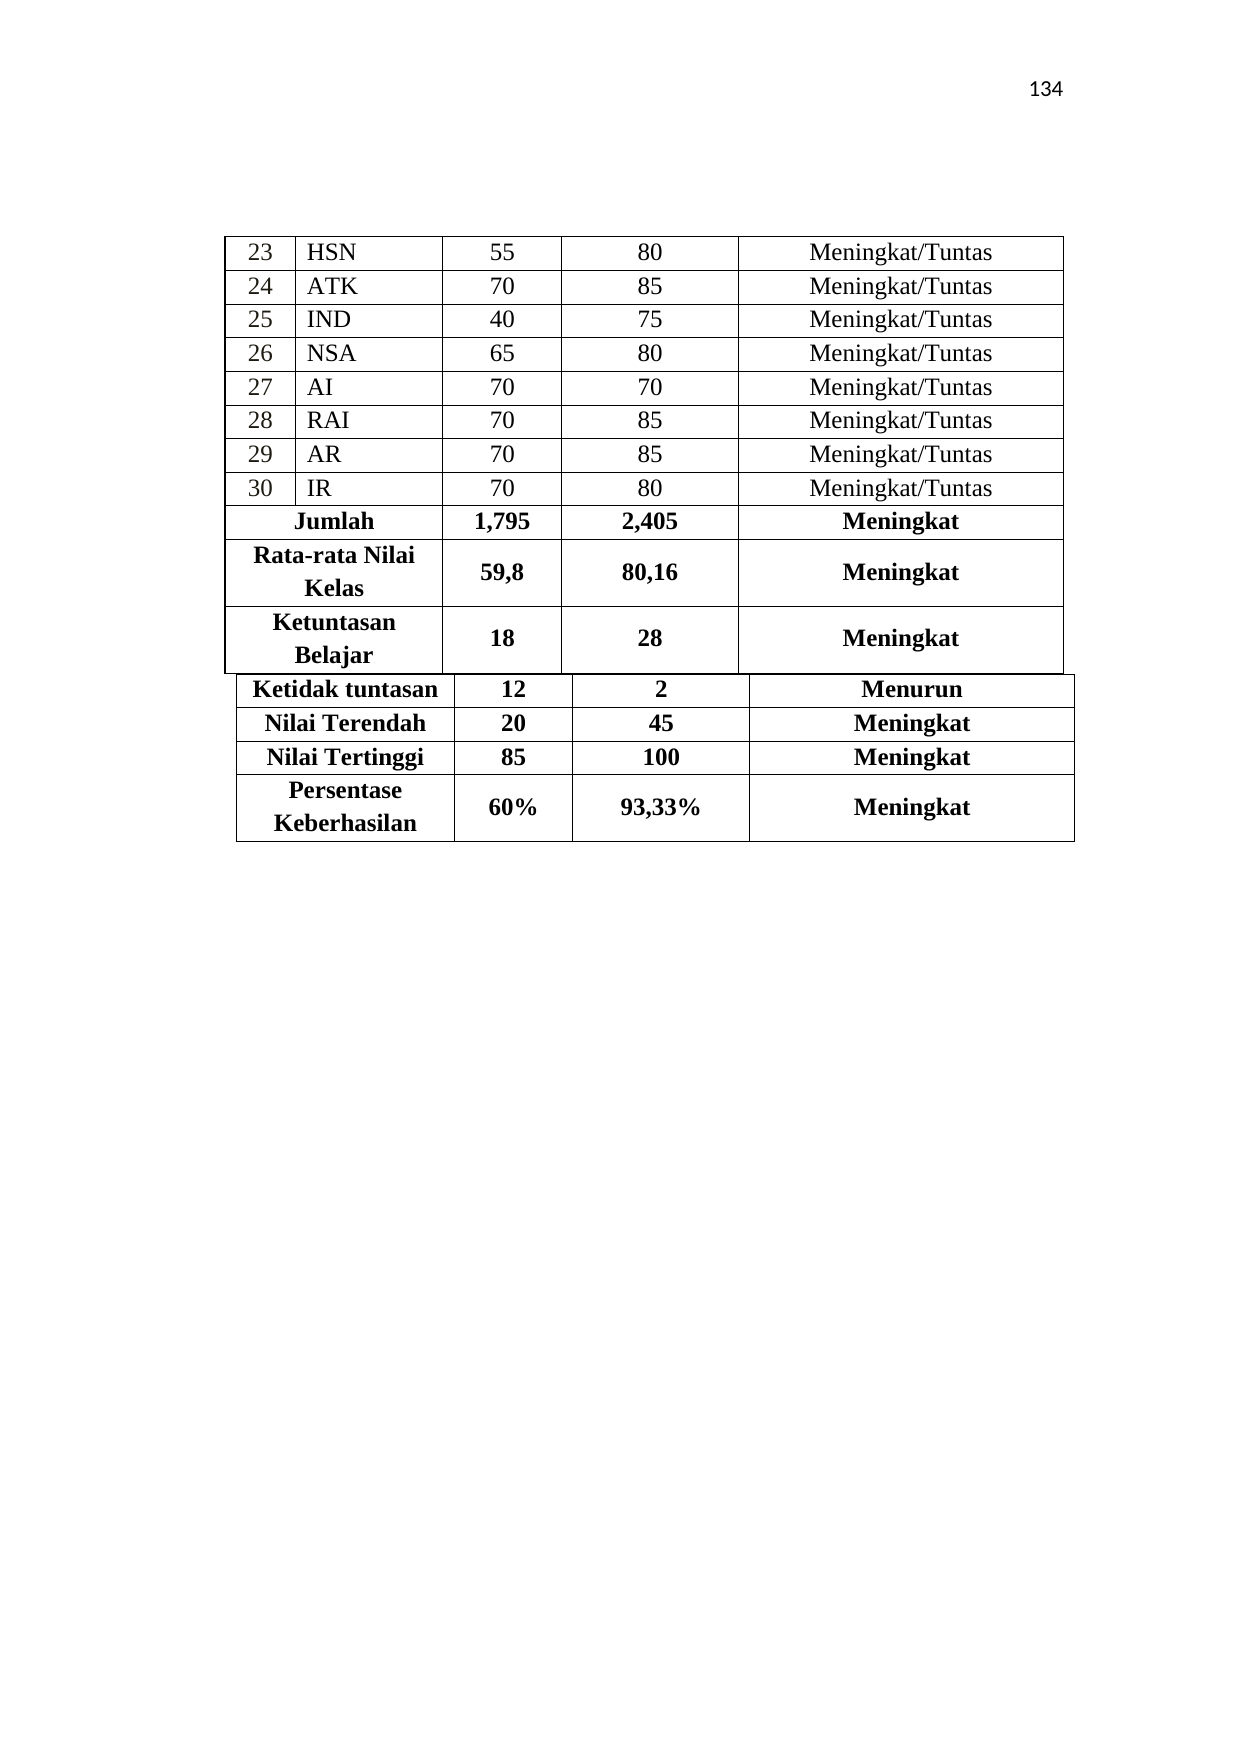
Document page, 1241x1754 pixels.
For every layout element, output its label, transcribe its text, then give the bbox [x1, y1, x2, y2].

table_header 12 [455, 675, 572, 707]
table_header Menurun [750, 675, 1074, 707]
table_cell 1,795 [443, 506, 561, 539]
table_cell 70 [443, 439, 561, 472]
table_cell 70 [443, 406, 561, 438]
table_cell Rata-rata Nilai Kelas [226, 540, 442, 606]
table_cell IND [296, 305, 442, 337]
table_cell 80 [562, 473, 738, 505]
table_cell Jumlah [226, 506, 442, 539]
table_cell 85 [455, 742, 572, 774]
table_cell 80,16 [562, 540, 738, 606]
table_header Ketidak tuntasan [237, 675, 454, 707]
table_cell 70 [443, 473, 561, 505]
table_cell 28 [226, 406, 295, 438]
table_cell 80 [562, 338, 738, 371]
table_cell 27 [226, 372, 295, 404]
table_cell Persentase Keberhasilan [237, 775, 454, 841]
table_cell Meningkat [739, 506, 1063, 539]
table_cell Meningkat/Tuntas [739, 406, 1063, 438]
table_cell Meningkat/Tuntas [739, 338, 1063, 371]
table_cell 70 [443, 271, 561, 303]
table_cell Meningkat/Tuntas [739, 473, 1063, 505]
table_cell Meningkat [750, 742, 1074, 774]
table_cell Nilai Terendah [237, 708, 454, 741]
table_cell 40 [443, 305, 561, 337]
table_cell Meningkat/Tuntas [739, 305, 1063, 337]
table_cell Ketuntasan Belajar [226, 607, 442, 672]
table_cell 45 [573, 708, 749, 741]
table_cell 29 [226, 439, 295, 472]
table_cell 55 [443, 237, 561, 270]
table_cell 85 [562, 439, 738, 472]
table_cell Nilai Tertinggi [237, 742, 454, 774]
table_cell 23 [226, 237, 295, 270]
table_cell 85 [562, 271, 738, 303]
table_cell 20 [455, 708, 572, 741]
table_cell 59,8 [443, 540, 561, 606]
table_cell IR [296, 473, 442, 505]
table_cell 28 [562, 607, 738, 672]
table_cell NSA [296, 338, 442, 371]
table_cell 2,405 [562, 506, 738, 539]
table_cell Meningkat [750, 775, 1074, 841]
table_cell Meningkat/Tuntas [739, 271, 1063, 303]
table_cell Meningkat/Tuntas [739, 439, 1063, 472]
table_cell 80 [562, 237, 738, 270]
table_cell 75 [562, 305, 738, 337]
table_cell 30 [226, 473, 295, 505]
table_cell 65 [443, 338, 561, 371]
table_cell Meningkat/Tuntas [739, 372, 1063, 404]
table_cell 24 [226, 271, 295, 303]
table_cell AI [296, 372, 442, 404]
table_cell 70 [443, 372, 561, 404]
table_header 2 [573, 675, 749, 707]
table_cell 60% [455, 775, 572, 841]
table_cell Meningkat [739, 607, 1063, 672]
table_cell AR [296, 439, 442, 472]
table_cell Meningkat [739, 540, 1063, 606]
table_cell 93,33% [573, 775, 749, 841]
table_cell 85 [562, 406, 738, 438]
table_cell 100 [573, 742, 749, 774]
table_cell ATK [296, 271, 442, 303]
table_cell 18 [443, 607, 561, 672]
table_cell RAI [296, 406, 442, 438]
table_cell 25 [226, 305, 295, 337]
table_cell 70 [562, 372, 738, 404]
table_cell HSN [296, 237, 442, 270]
table_cell Meningkat/Tuntas [739, 237, 1063, 270]
table_cell Meningkat [750, 708, 1074, 741]
table_cell 26 [226, 338, 295, 371]
